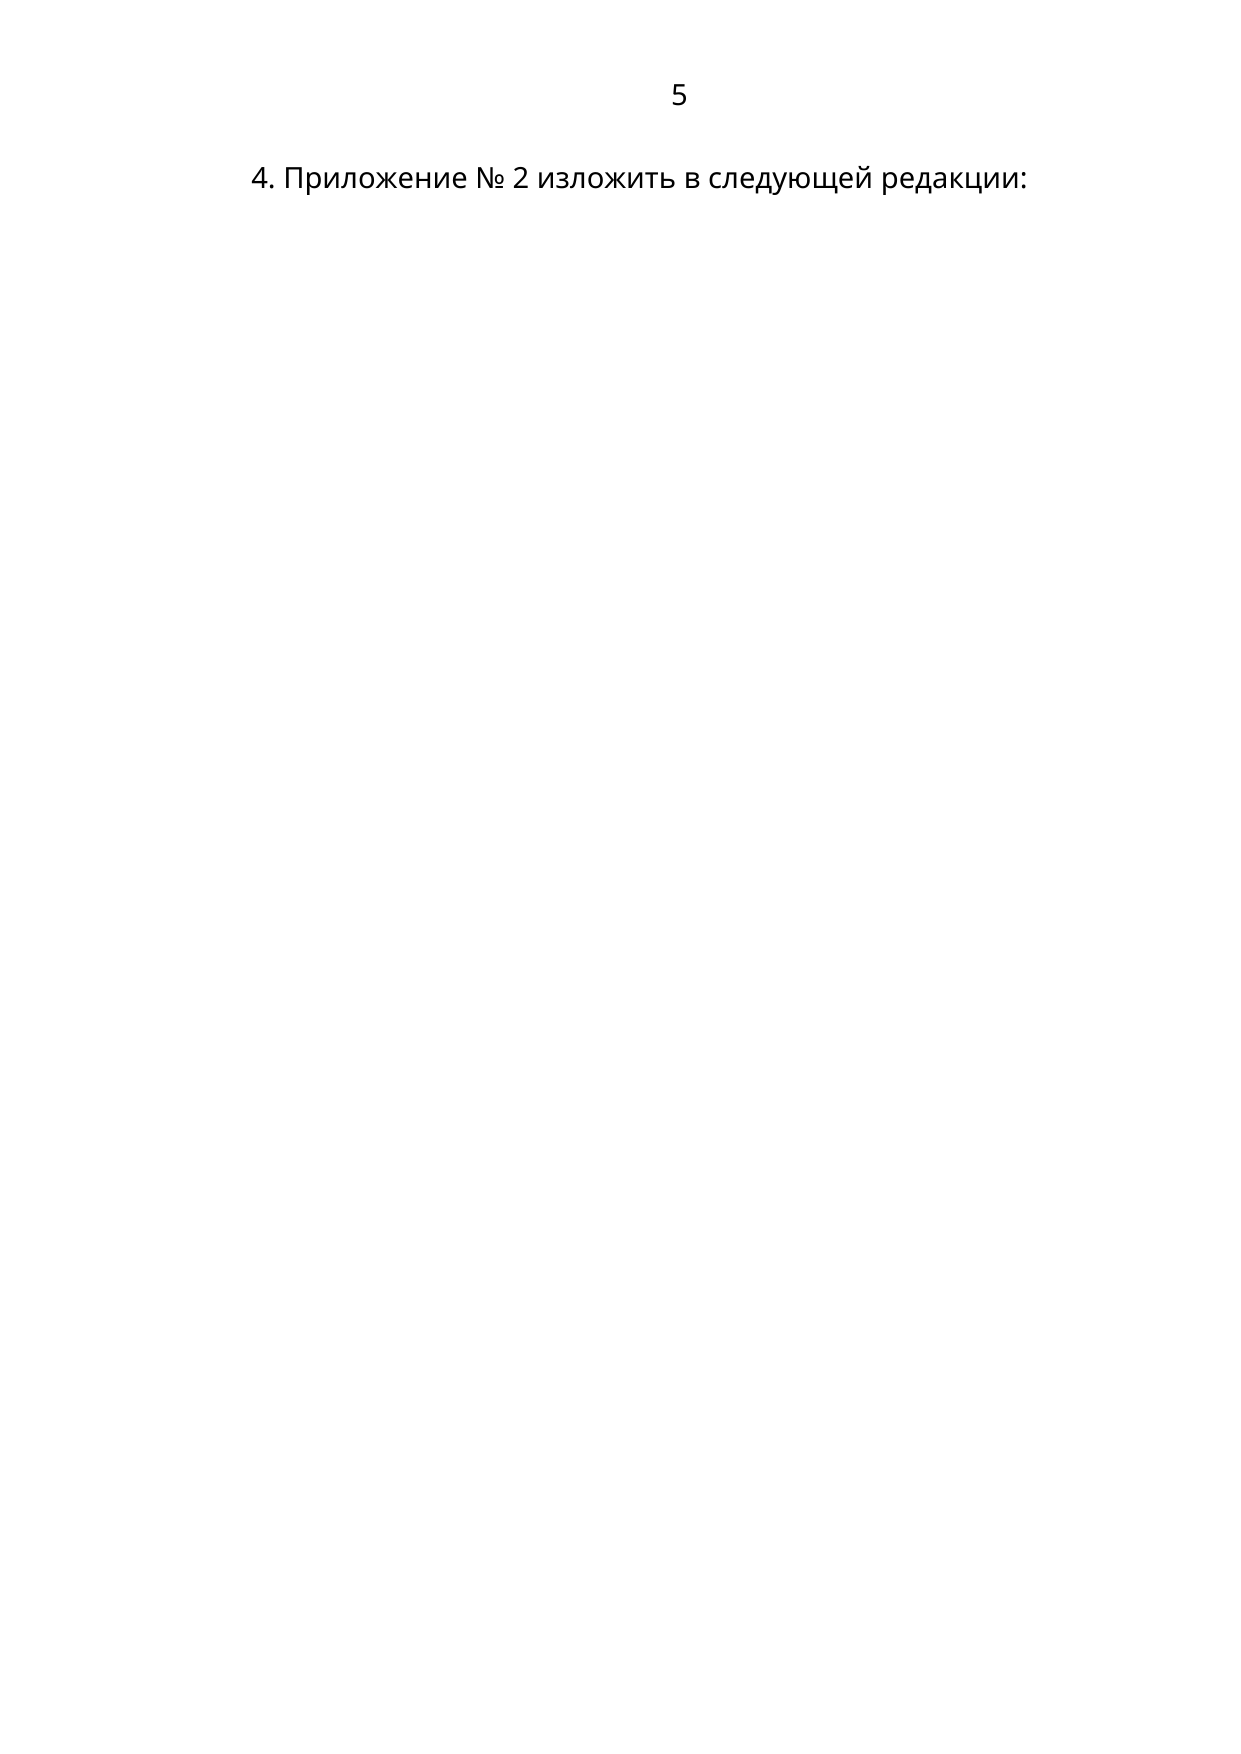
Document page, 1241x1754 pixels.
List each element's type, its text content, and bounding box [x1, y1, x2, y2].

text 4. Приложение № 2 изложить в следующей редакции: [177, 158, 1181, 197]
